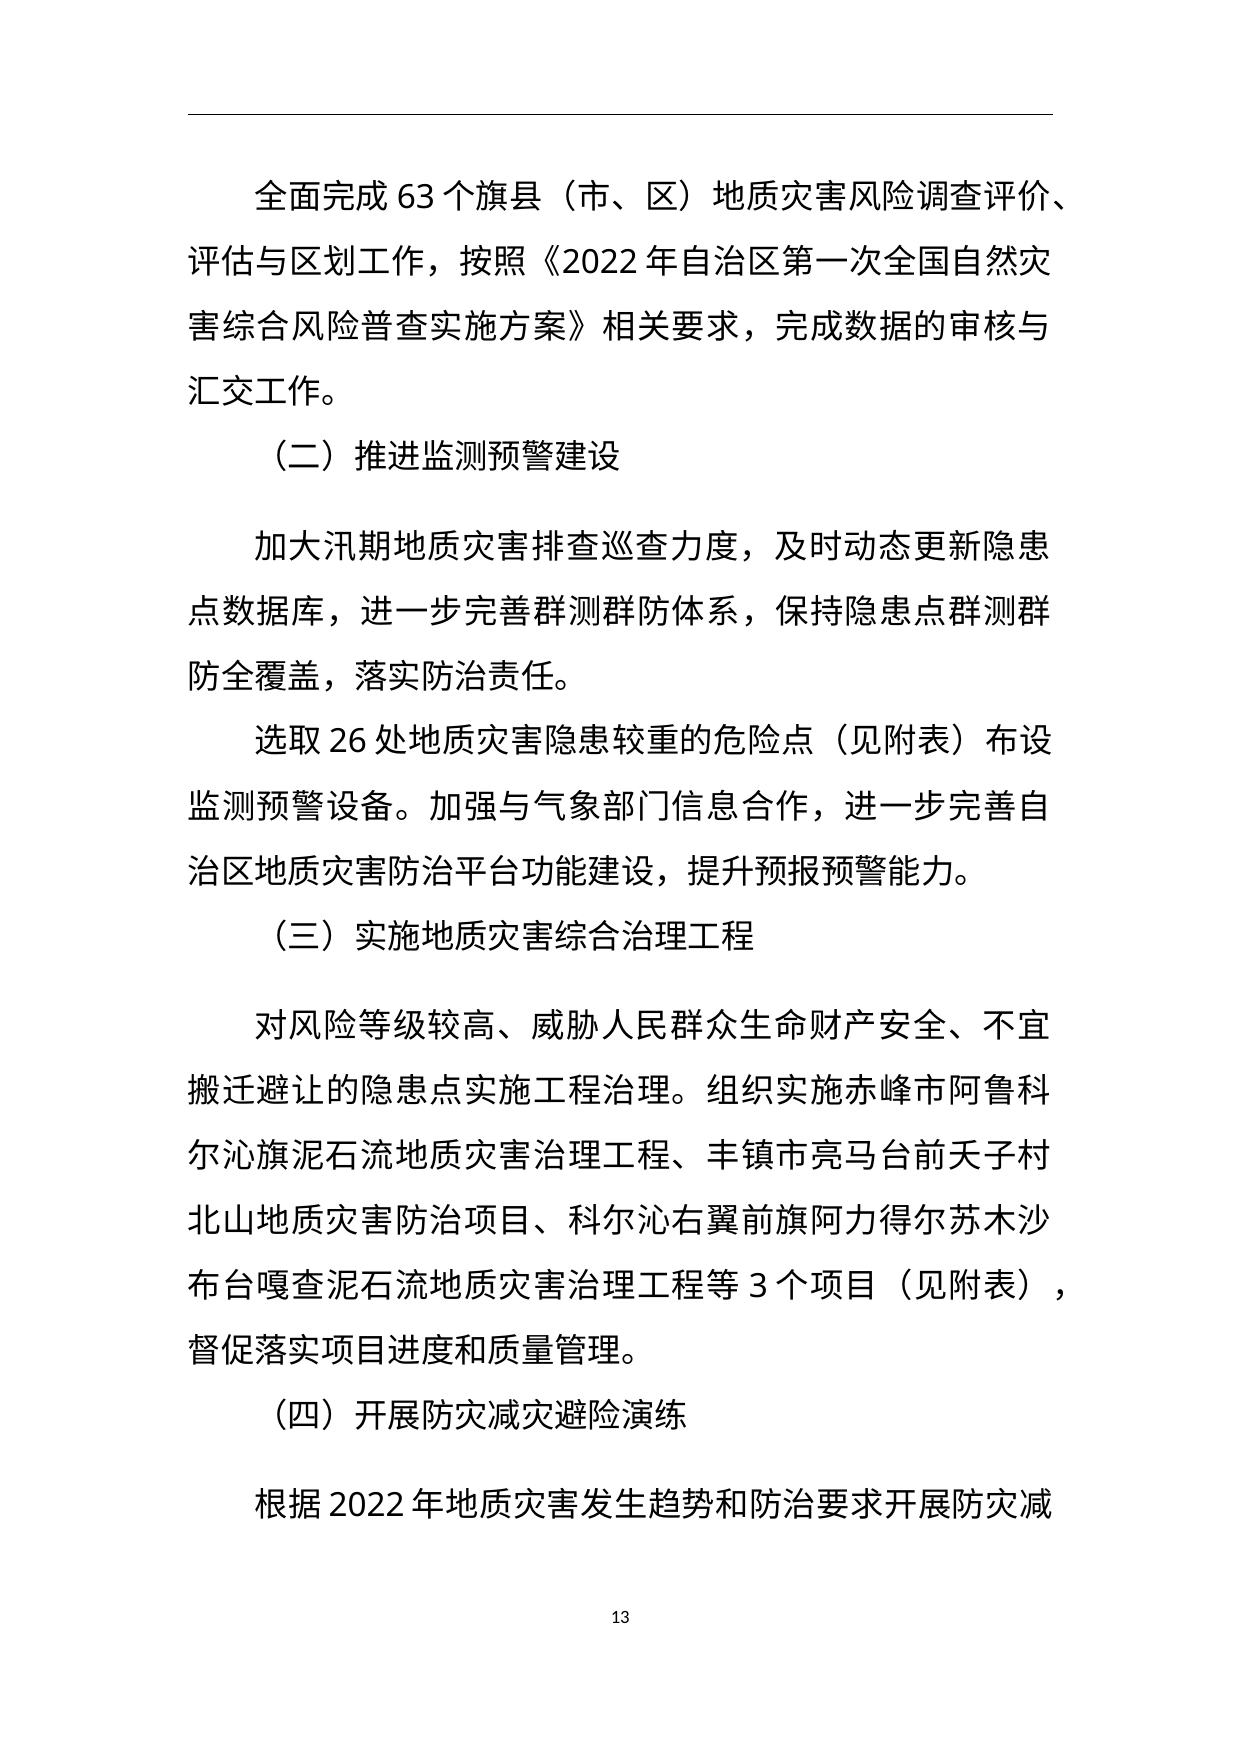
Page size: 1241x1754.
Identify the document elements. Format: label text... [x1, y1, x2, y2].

text 选取26处地质灾害隐患较重的危险点（见附表）布设监测预警设备。加强与气象部门信息合作，进一步完善自治区地质灾害防治平台功能建设，提升预报预警能力。 [187, 706, 1053, 901]
text （四）开展防灾减灾避险演练 [187, 1380, 1053, 1445]
text 加大汛期地质灾害排查巡查力度，及时动态更新隐患点数据库，进一步完善群测群防体系，保持隐患点群测群防全覆盖，落实防治责任。 [187, 511, 1053, 706]
text （二）推进监测预警建设 [187, 422, 1053, 487]
text 对风险等级较高、威胁人民群众生命财产安全、不宜搬迁避让的隐患点实施工程治理。组织实施赤峰市阿鲁科尔沁旗泥石流地质灾害治理工程、丰镇市亮马台前夭子村北山地质灾害防治项目、科尔沁右翼前旗阿力得尔苏木沙布台嘎查泥石流地质灾害治理工程等3个项目（见附表），督促落实项目进度和质量管理。 [187, 990, 1053, 1380]
text 全面完成63个旗县（市、区）地质灾害风险调查评价、评估与区划工作，按照《2022年自治区第一次全国自然灾害综合风险普查实施方案》相关要求，完成数据的审核与汇交工作。 [187, 162, 1053, 422]
text （三）实施地质灾害综合治理工程 [187, 901, 1053, 966]
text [187, 1469, 1053, 1534]
